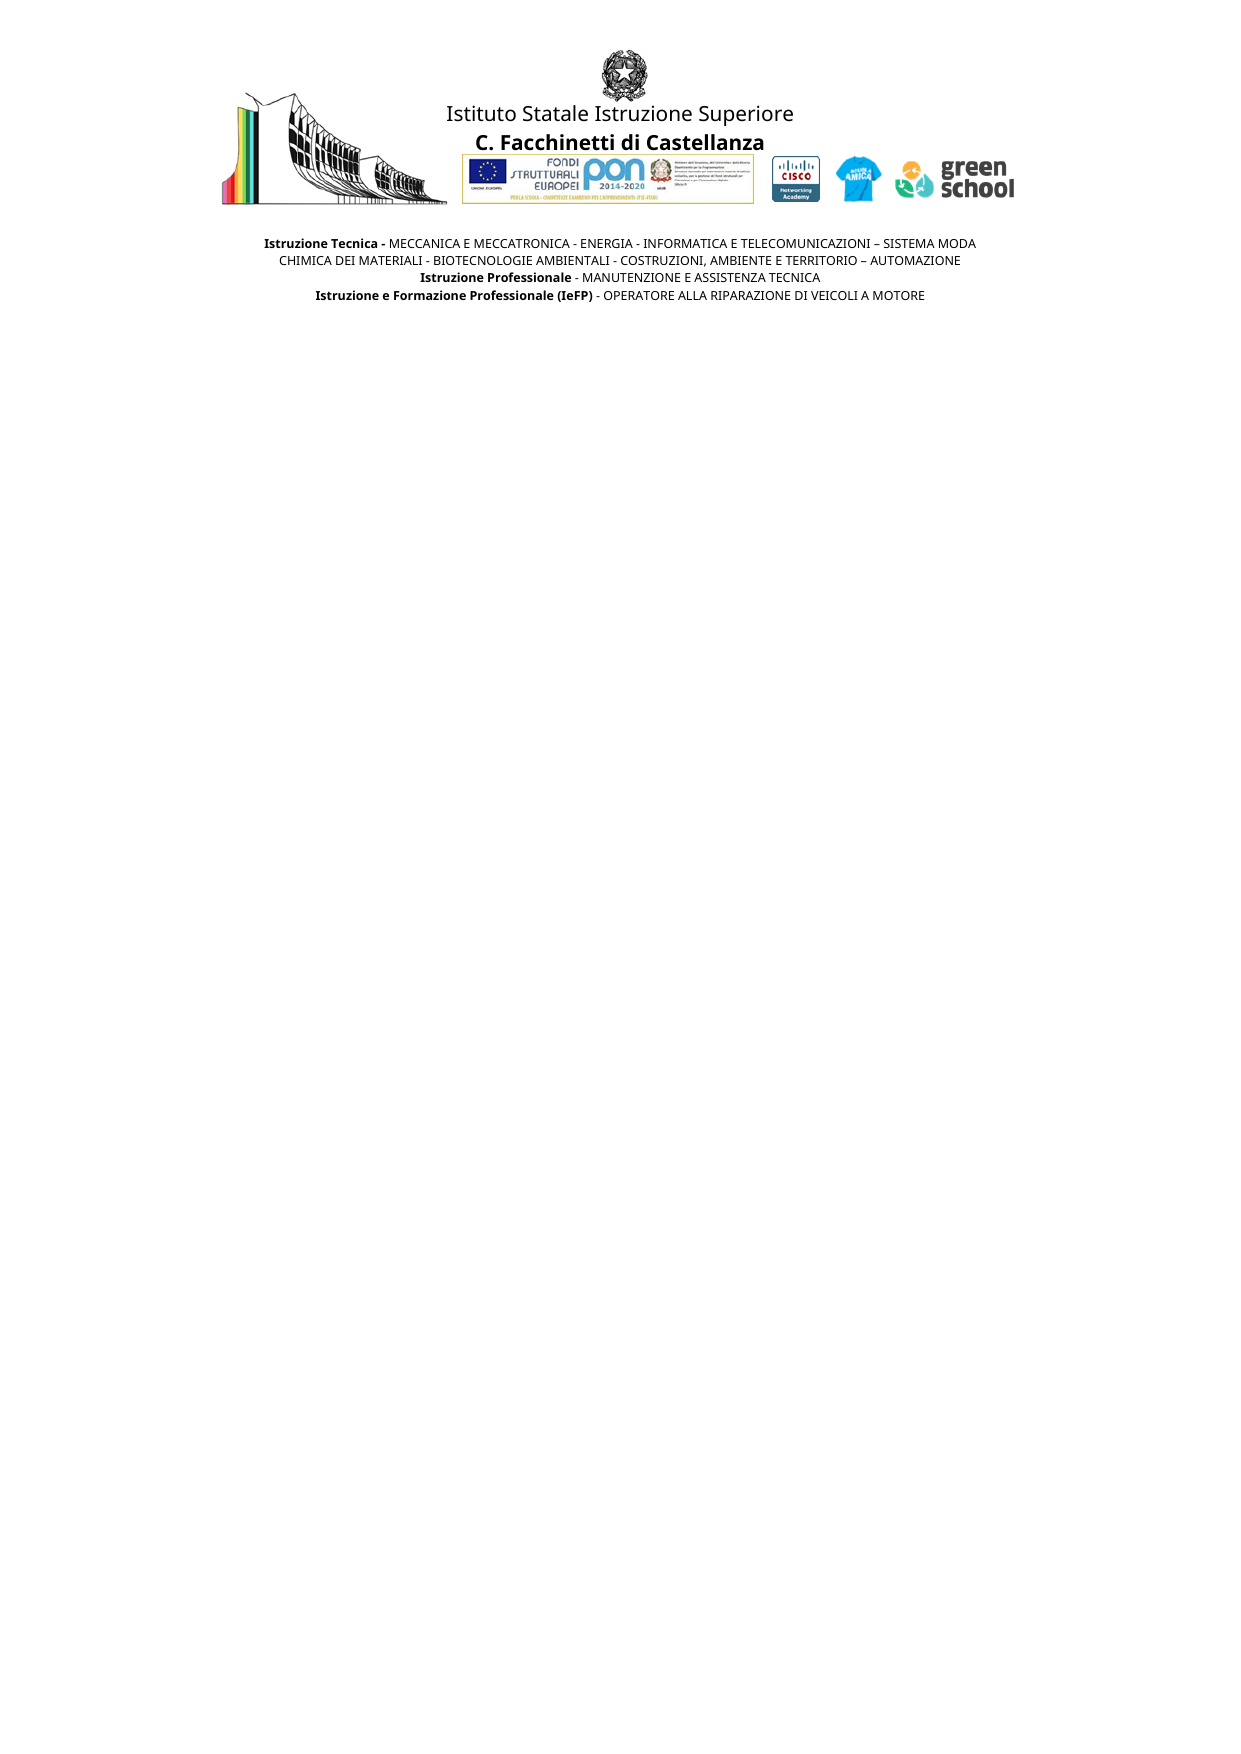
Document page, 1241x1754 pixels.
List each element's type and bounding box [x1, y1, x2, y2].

picture [218, 41, 1022, 218]
